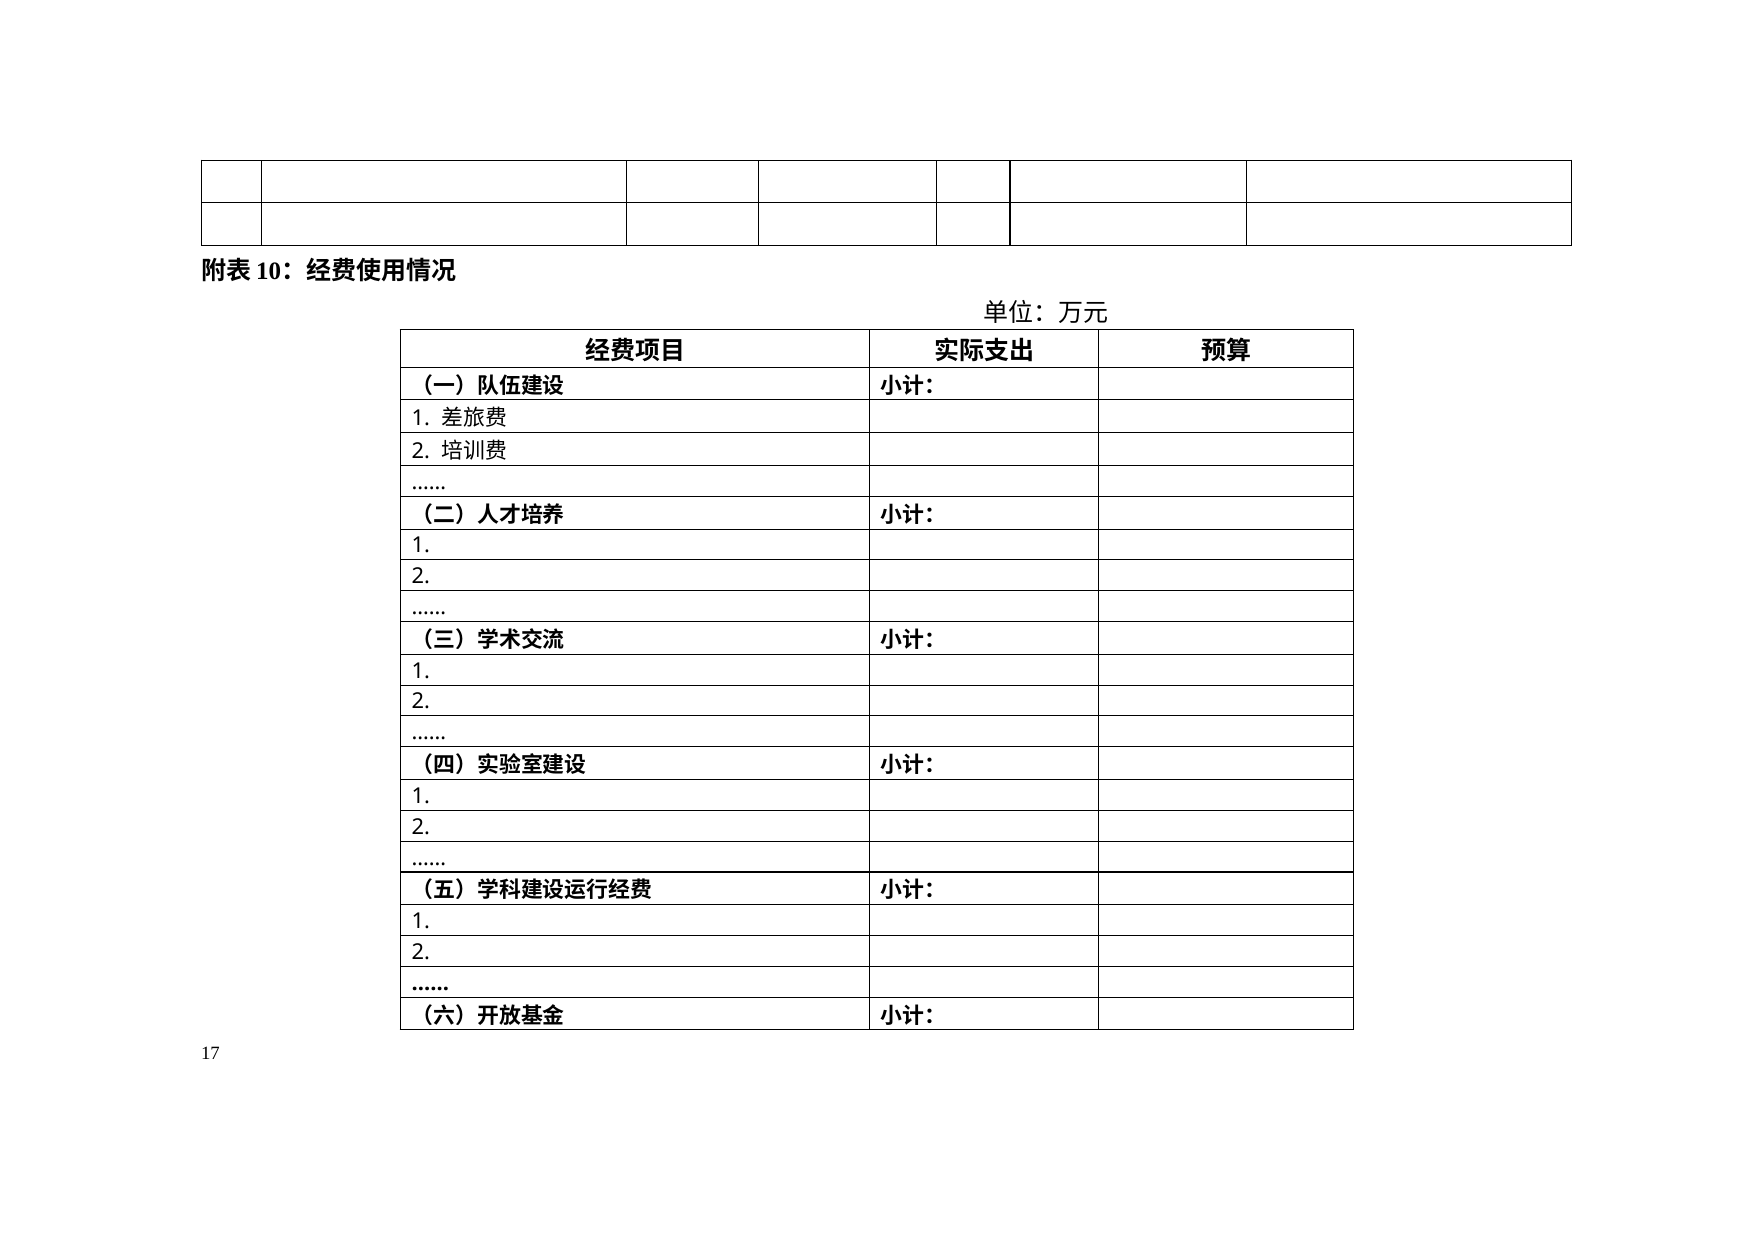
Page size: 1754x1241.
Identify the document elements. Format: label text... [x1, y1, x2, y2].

table_cell 1. [401, 905, 869, 935]
table_cell （六）开放基金 [401, 998, 869, 1029]
table_cell [1099, 655, 1353, 684]
table_cell [870, 530, 1098, 559]
table_cell [1099, 936, 1353, 966]
table_header 实际支出 [870, 330, 1098, 367]
table_cell [1247, 203, 1571, 245]
table_cell [202, 203, 261, 245]
table_cell 2. [401, 811, 869, 841]
table_cell [1099, 530, 1353, 559]
text 附表10：经费使用情况 [201, 246, 1553, 288]
table_cell （五）学科建设运行经费 [401, 873, 869, 904]
table_cell [1099, 560, 1353, 590]
table_cell [937, 203, 1009, 245]
table_cell [1099, 747, 1353, 779]
table_cell [1099, 716, 1353, 746]
table_cell [870, 716, 1098, 746]
table_cell 1. [401, 655, 869, 684]
table_cell （二）人才培养 [401, 497, 869, 528]
table_cell [870, 842, 1098, 871]
table_cell 2. [401, 560, 869, 590]
table_cell …… [401, 716, 869, 746]
table_cell [870, 967, 1098, 997]
table_cell [1099, 466, 1353, 496]
table_cell [1099, 811, 1353, 841]
table_cell [1099, 497, 1353, 528]
table_cell 1. [401, 530, 869, 559]
table_cell 小计： [870, 497, 1098, 528]
table_cell （四）实验室建设 [401, 747, 869, 779]
table_cell 小计： [870, 873, 1098, 904]
table_cell 小计： [870, 998, 1098, 1029]
table_cell 2. [401, 686, 869, 715]
table_cell [262, 203, 626, 245]
table_cell 1. 差旅费 [401, 400, 869, 432]
table_cell [1099, 873, 1353, 904]
table_cell [1099, 967, 1353, 997]
table_cell [1247, 161, 1571, 202]
table_cell [1099, 591, 1353, 621]
table_cell 小计： [870, 622, 1098, 654]
table_cell [1099, 622, 1353, 654]
table_cell …… [401, 842, 869, 871]
table_cell [202, 161, 261, 202]
table_cell [1099, 368, 1353, 399]
table_cell [1099, 842, 1353, 871]
table_cell [870, 466, 1098, 496]
table_cell 小计： [870, 747, 1098, 779]
table_cell [1099, 905, 1353, 935]
table_cell [1099, 780, 1353, 810]
table_cell [870, 811, 1098, 841]
table_cell [870, 686, 1098, 715]
table_cell [1011, 161, 1246, 202]
table_cell （三）学术交流 [401, 622, 869, 654]
table_cell [1099, 400, 1353, 432]
table_cell [870, 591, 1098, 621]
table_header 预算 [1099, 330, 1353, 367]
table_cell [1011, 203, 1246, 245]
table_cell …… [401, 591, 869, 621]
table_cell …… [401, 466, 869, 496]
table_cell [627, 203, 758, 245]
table_cell [1099, 433, 1353, 465]
table_cell 小计： [870, 368, 1098, 399]
table_header 经费项目 [401, 330, 869, 367]
table_cell 1. [401, 780, 869, 810]
table_cell …… [401, 967, 869, 997]
table_cell [870, 433, 1098, 465]
table_cell [870, 780, 1098, 810]
table_cell [937, 161, 1009, 202]
table_cell [870, 400, 1098, 432]
table_cell [870, 655, 1098, 684]
table_cell [759, 203, 936, 245]
table_cell 2. [401, 936, 869, 966]
table_cell [759, 161, 936, 202]
table_cell [870, 560, 1098, 590]
table_cell （一）队伍建设 [401, 368, 869, 399]
text 单位：万元 [201, 288, 1553, 329]
table_cell [627, 161, 758, 202]
table_cell [1099, 998, 1353, 1029]
table_cell [870, 936, 1098, 966]
table_cell 2. 培训费 [401, 433, 869, 465]
table_cell [870, 905, 1098, 935]
table_cell [1099, 686, 1353, 715]
table_cell [262, 161, 626, 202]
